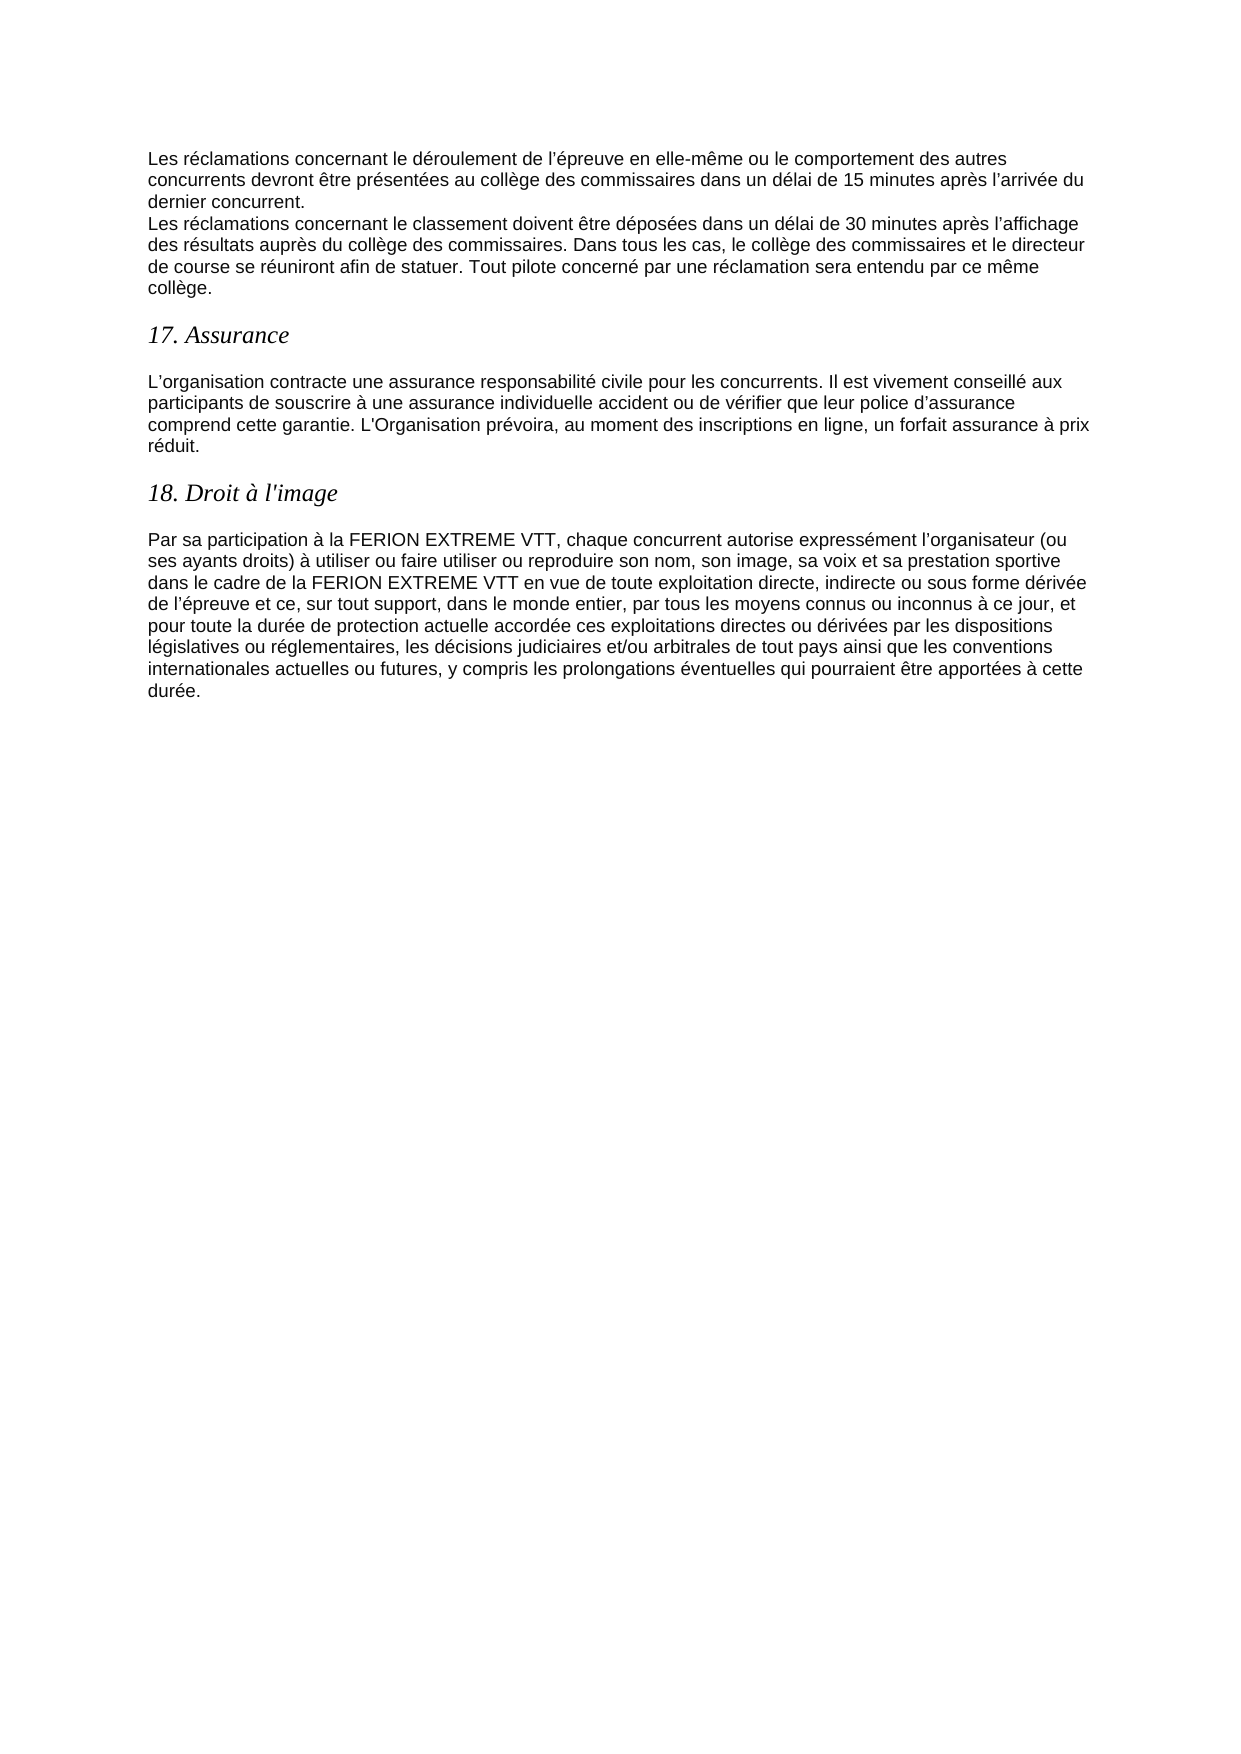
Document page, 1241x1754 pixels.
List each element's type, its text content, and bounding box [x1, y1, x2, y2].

text L’organisation contracte une assurance responsabilité civile pour les concurrents. Il est vivement conseillé aux participants de souscrire à une assurance individuelle accident ou de vérifier que leur police d’assurance comprend cette garantie. L'Organisation prévoira, au moment des inscriptions en ligne, un forfait assurance à prix réduit. [148, 370, 1093, 457]
text 18. Droit à l'image [148, 478, 1093, 507]
text Les réclamations concernant le classement doivent être déposées dans un délai de 30 minutes après l’affichage des résultats auprès du collège des commissaires. Dans tous les cas, le collège des commissaires et le directeur de course se réuniront afin de statuer. Tout pilote concerné par une réclamation sera entendu par ce même collège. [148, 212, 1093, 298]
text Par sa participation à la FERION EXTREME VTT, chaque concurrent autorise expressément l’organisateur (ou ses ayants droits) à utiliser ou faire utiliser ou reproduire son nom, son image, sa voix et sa prestation sportive dans le cadre de la FERION EXTREME VTT en vue de toute exploitation directe, indirecte ou sous forme dérivée de l’épreuve et ce, sur tout support, dans le monde entier, par tous les moyens connus ou inconnus à ce jour, et pour toute la durée de protection actuelle accordée ces exploitations directes ou dérivées par les dispositions législatives ou réglementaires, les décisions judiciaires et/ou arbitrales de tout pays ainsi que les conventions internationales actuelles ou futures, y compris les prolongations éventuelles qui pourraient être apportées à cette durée. [148, 528, 1093, 701]
text Les réclamations concernant le déroulement de l’épreuve en elle-même ou le comportement des autres concurrents devront être présentées au collège des commissaires dans un délai de 15 minutes après l’arrivée du dernier concurrent. [148, 148, 1093, 212]
text 17. Assurance [148, 320, 1093, 349]
